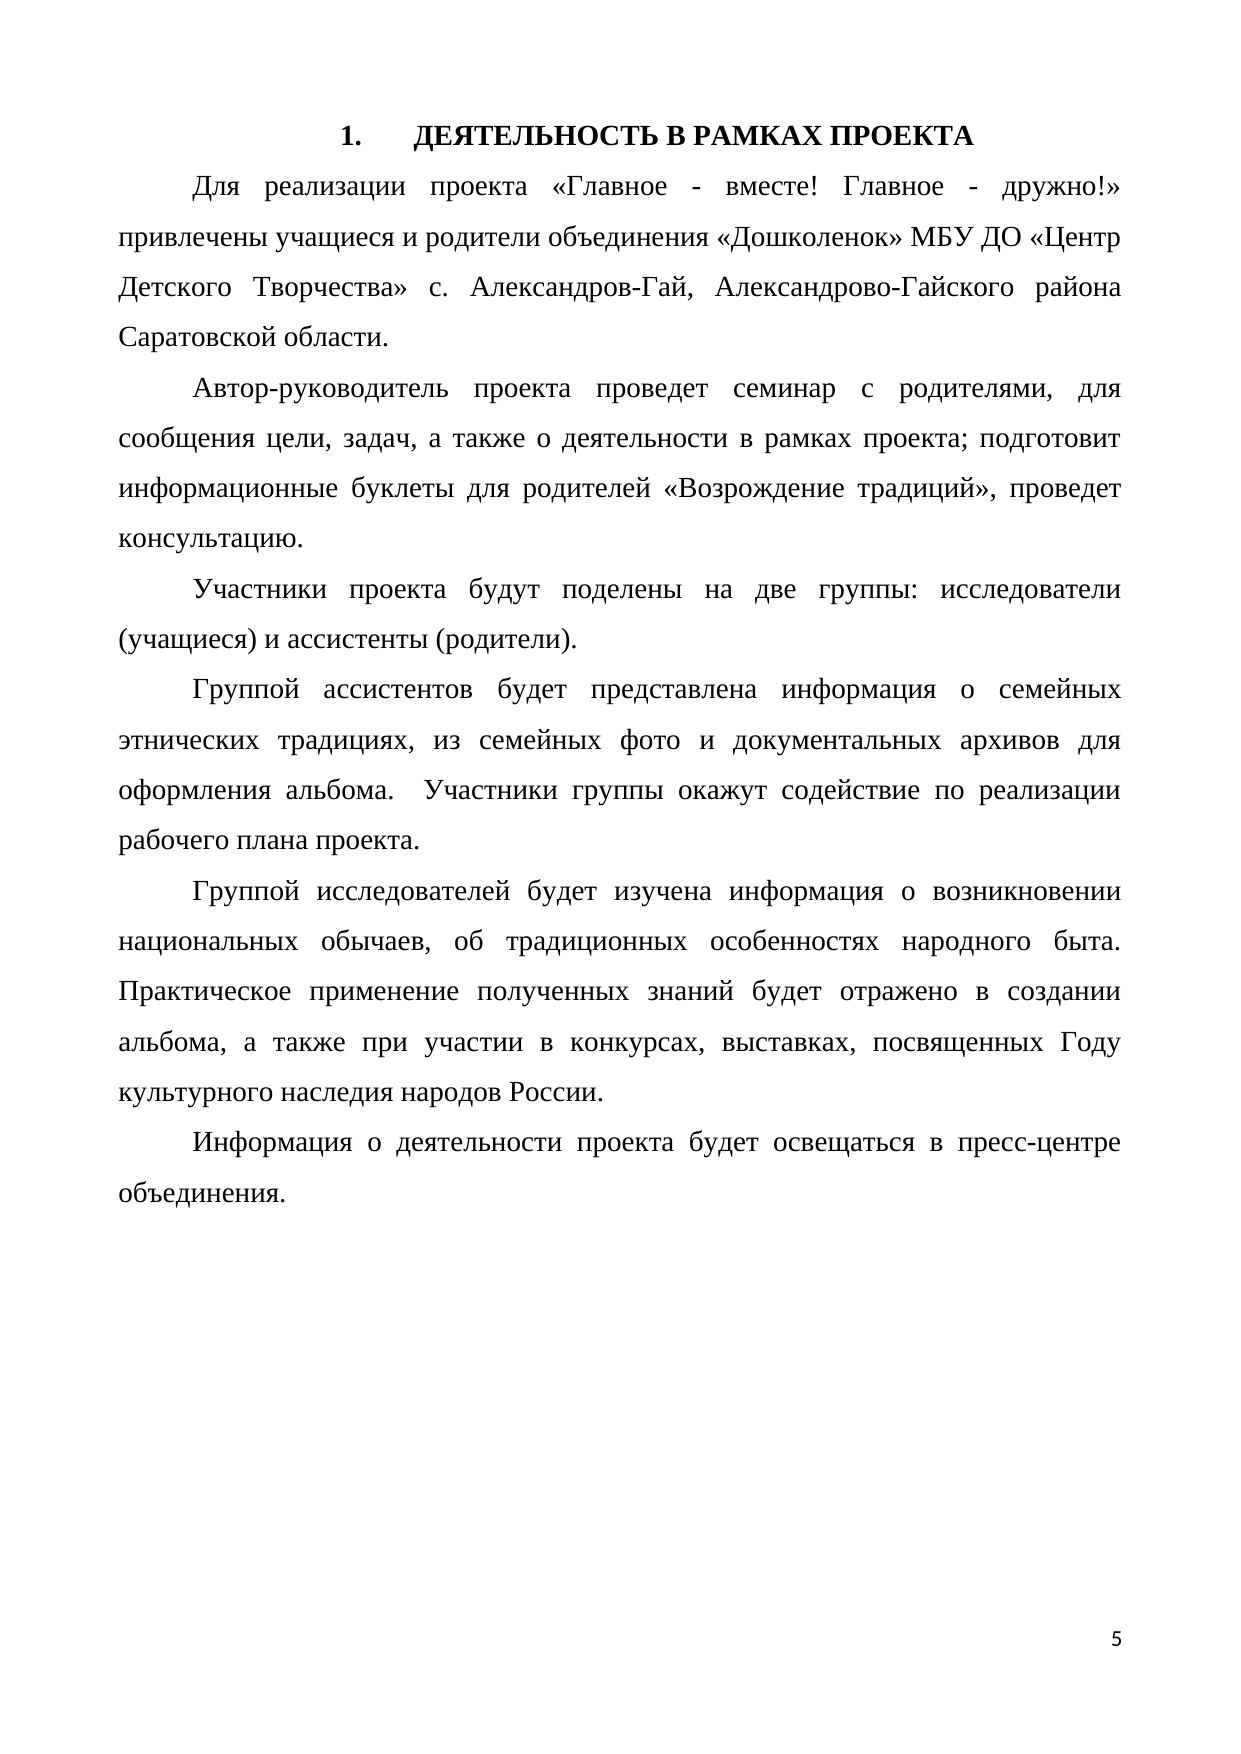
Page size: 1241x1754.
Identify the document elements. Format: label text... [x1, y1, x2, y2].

text Для реализации проекта «Главное - вместе! Главное - дружно!» привлечены учащиеся и родители объединения «Дошколенок» МБУ ДО «Центр Детского Творчества» с. Александров-Гай, Александрово-Гайского района Саратовской области. [118, 168, 1122, 353]
text Информация о деятельности проекта будет освещаться в пресс-центре объединения. [118, 1124, 1122, 1208]
list ДЕЯТЕЛЬНОСТЬ В РАМКАХ ПРОЕКТА [118, 118, 1122, 152]
text Группой исследователей будет изучена информация о возникновении национальных обычаев, об традиционных особенностях народного быта. Практическое применение полученных знаний будет отражено в создании альбома, а также при участии в конкурсах, выставках, посвященных Году культурного наследия народов России. [118, 873, 1122, 1108]
text Автор-руководитель проекта проведет семинар с родителями, для сообщения цели, задач, а также о деятельности в рамках проекта; подготовит информационные буклеты для родителей «Возрождение традиций», проведет консультацию. [118, 370, 1122, 554]
text Участники проекта будут поделены на две группы: исследователи (учащиеся) и ассистенты (родители). [118, 571, 1122, 655]
text Группой ассистентов будет представлена информация о семейных этнических традициях, из семейных фото и документальных архивов для оформления альбома. Участники группы окажут содействие по реализации рабочего плана проекта. [118, 672, 1122, 856]
